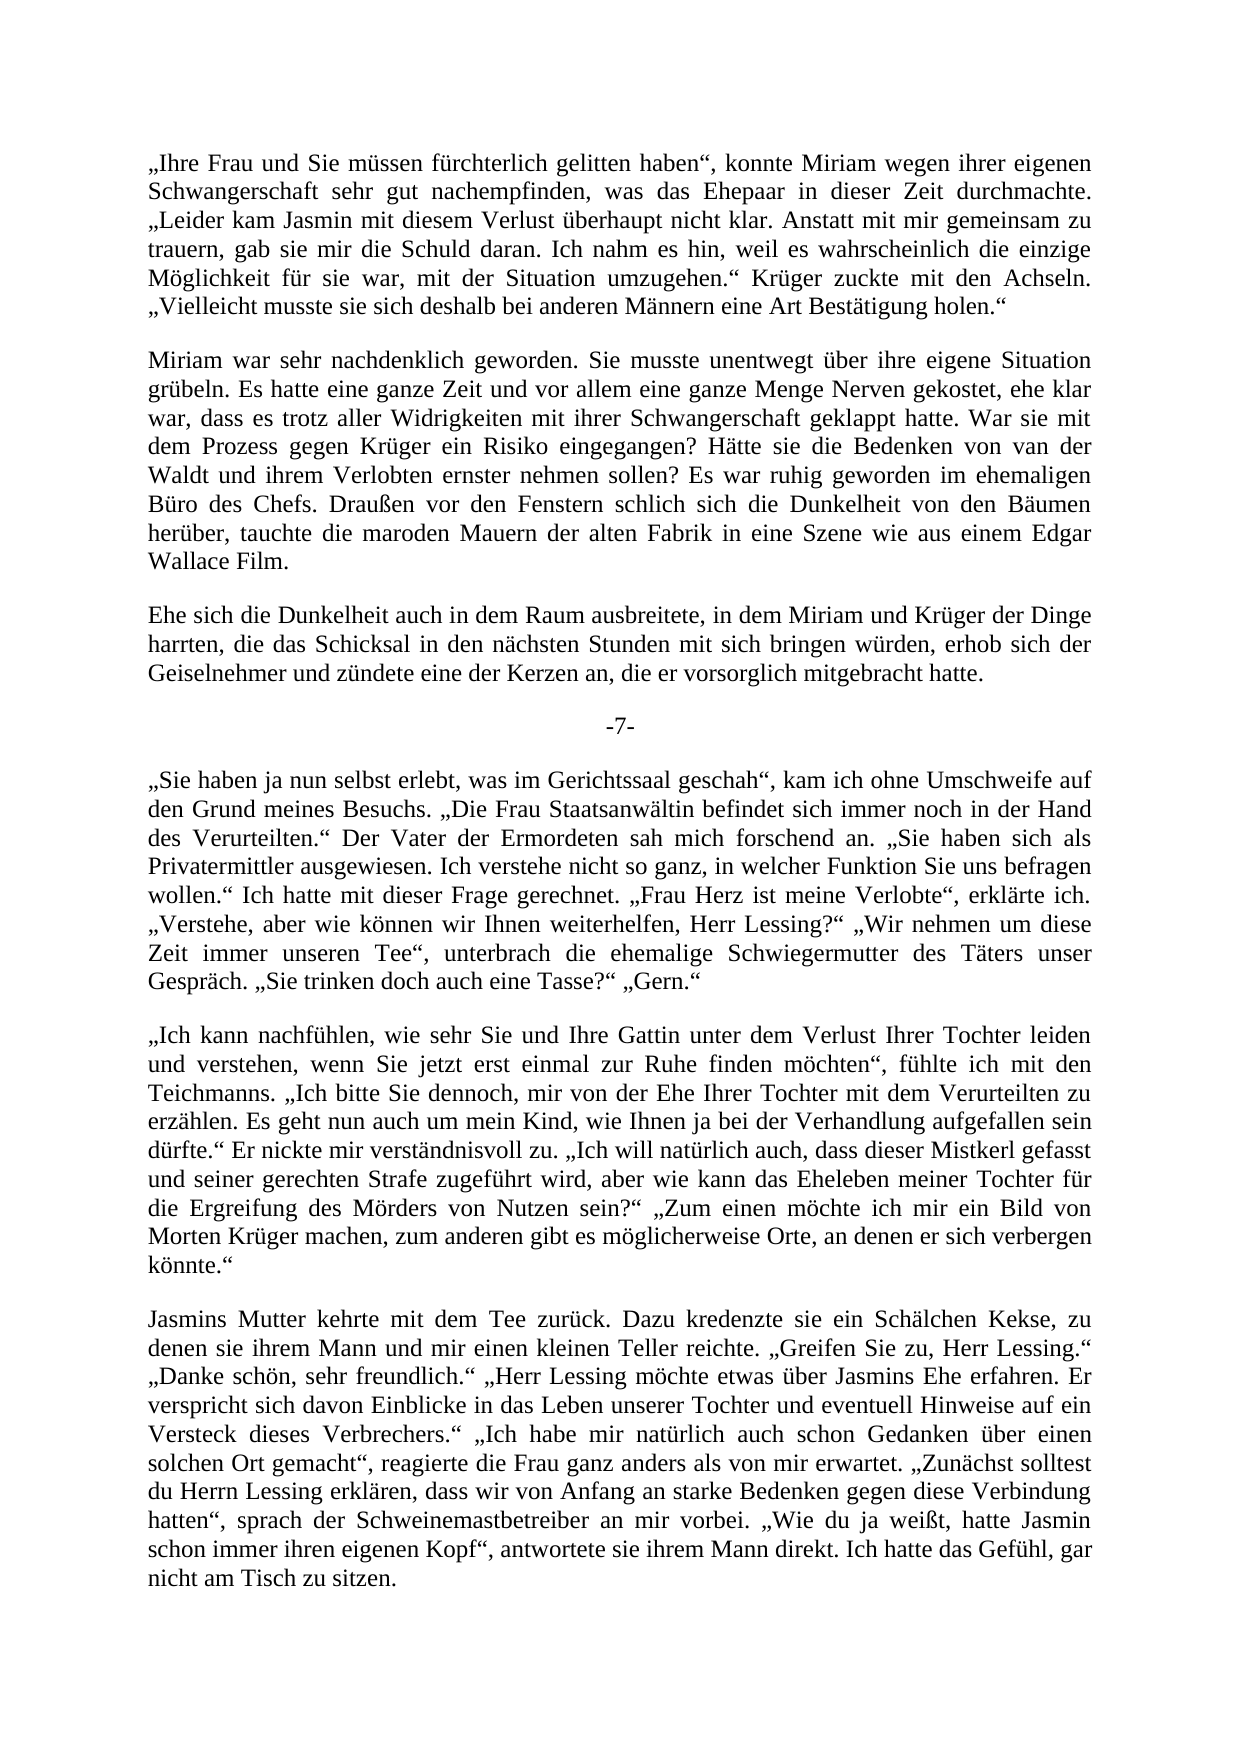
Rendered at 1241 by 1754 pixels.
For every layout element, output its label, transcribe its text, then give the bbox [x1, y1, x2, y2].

text -7- [148, 711, 1093, 740]
text Ehe sich die Dunkelheit auch in dem Raum ausbreitete, in dem Miriam und Krüger der Dinge harrten, die das Schicksal in den nächsten Stunden mit sich bringen würden, erhob sich der Geiselnehmer und zündete eine der Kerzen an, die er vorsorglich mitgebracht hatte. [148, 600, 1093, 686]
text Miriam war sehr nachdenklich geworden. Sie musste unentwegt über ihre eigene Situation grübeln. Es hatte eine ganze Zeit und vor allem eine ganze Menge Nerven gekostet, ehe klar war, dass es trotz aller Widrigkeiten mit ihrer Schwangerschaft geklappt hatte. War sie mit dem Prozess gegen Krüger ein Risiko eingegangen? Hätte sie die Bedenken von van der Waldt und ihrem Verlobten ernster nehmen sollen? Es war ruhig geworden im ehemaligen Büro des Chefs. Draußen vor den Fenstern schlich sich die Dunkelheit von den Bäumen herüber, tauchte die maroden Mauern der alten Fabrik in eine Szene wie aus einem Edgar Wallace Film. [148, 345, 1093, 575]
text „Sie haben ja nun selbst erlebt, was im Gerichtssaal geschah“, kam ich ohne Umschweife auf den Grund meines Besuchs. „Die Frau Staatsanwältin befindet sich immer noch in der Hand des Verurteilten.“ Der Vater der Ermordeten sah mich forschend an. „Sie haben sich als Privatermittler ausgewiesen. Ich verstehe nicht so ganz, in welcher Funktion Sie uns befragen wollen.“ Ich hatte mit dieser Frage gerechnet. „Frau Herz ist meine Verlobte“, erklärte ich. „Verstehe, aber wie können wir Ihnen weiterhelfen, Herr Lessing?“ „Wir nehmen um diese Zeit immer unseren Tee“, unterbrach die ehemalige Schwiegermutter des Täters unser Gespräch. „Sie trinken doch auch eine Tasse?“ „Gern.“ [148, 765, 1093, 995]
text „Ich kann nachfühlen, wie sehr Sie und Ihre Gattin unter dem Verlust Ihrer Tochter leiden und verstehen, wenn Sie jetzt erst einmal zur Ruhe finden möchten“, fühlte ich mit den Teichmanns. „Ich bitte Sie dennoch, mir von der Ehe Ihrer Tochter mit dem Verurteilten zu erzählen. Es geht nun auch um mein Kind, wie Ihnen ja bei der Verhandlung aufgefallen sein dürfte.“ Er nickte mir verständnisvoll zu. „Ich will natürlich auch, dass dieser Mistkerl gefasst und seiner gerechten Strafe zugeführt wird, aber wie kann das Eheleben meiner Tochter für die Ergreifung des Mörders von Nutzen sein?“ „Zum einen möchte ich mir ein Bild von Morten Krüger machen, zum anderen gibt es möglicherweise Orte, an denen er sich verbergen könnte.“ [148, 1020, 1093, 1279]
text „Ihre Frau und Sie müssen fürchterlich gelitten haben“, konnte Miriam wegen ihrer eigenen Schwangerschaft sehr gut nachempfinden, was das Ehepaar in dieser Zeit durchmachte. „Leider kam Jasmin mit diesem Verlust überhaupt nicht klar. Anstatt mit mir gemeinsam zu trauern, gab sie mir die Schuld daran. Ich nahm es hin, weil es wahrscheinlich die einzige Möglichkeit für sie war, mit der Situation umzugehen.“ Krüger zuckte mit den Achseln. „Vielleicht musste sie sich deshalb bei anderen Männern eine Art Bestätigung holen.“ [148, 148, 1093, 320]
text Jasmins Mutter kehrte mit dem Tee zurück. Dazu kredenzte sie ein Schälchen Kekse, zu denen sie ihrem Mann und mir einen kleinen Teller reichte. „Greifen Sie zu, Herr Lessing.“ „Danke schön, sehr freundlich.“ „Herr Lessing möchte etwas über Jasmins Ehe erfahren. Er verspricht sich davon Einblicke in das Leben unserer Tochter und eventuell Hinweise auf ein Versteck dieses Verbrechers.“ „Ich habe mir natürlich auch schon Gedanken über einen solchen Ort gemacht“, reagierte die Frau ganz anders als von mir erwartet. „Zunächst solltest du Herrn Lessing erklären, dass wir von Anfang an starke Bedenken gegen diese Verbindung hatten“, sprach der Schweinemastbetreiber an mir vorbei. „Wie du ja weißt, hatte Jasmin schon immer ihren eigenen Kopf“, antwortete sie ihrem Mann direkt. Ich hatte das Gefühl, gar nicht am Tisch zu sitzen. [148, 1304, 1093, 1591]
